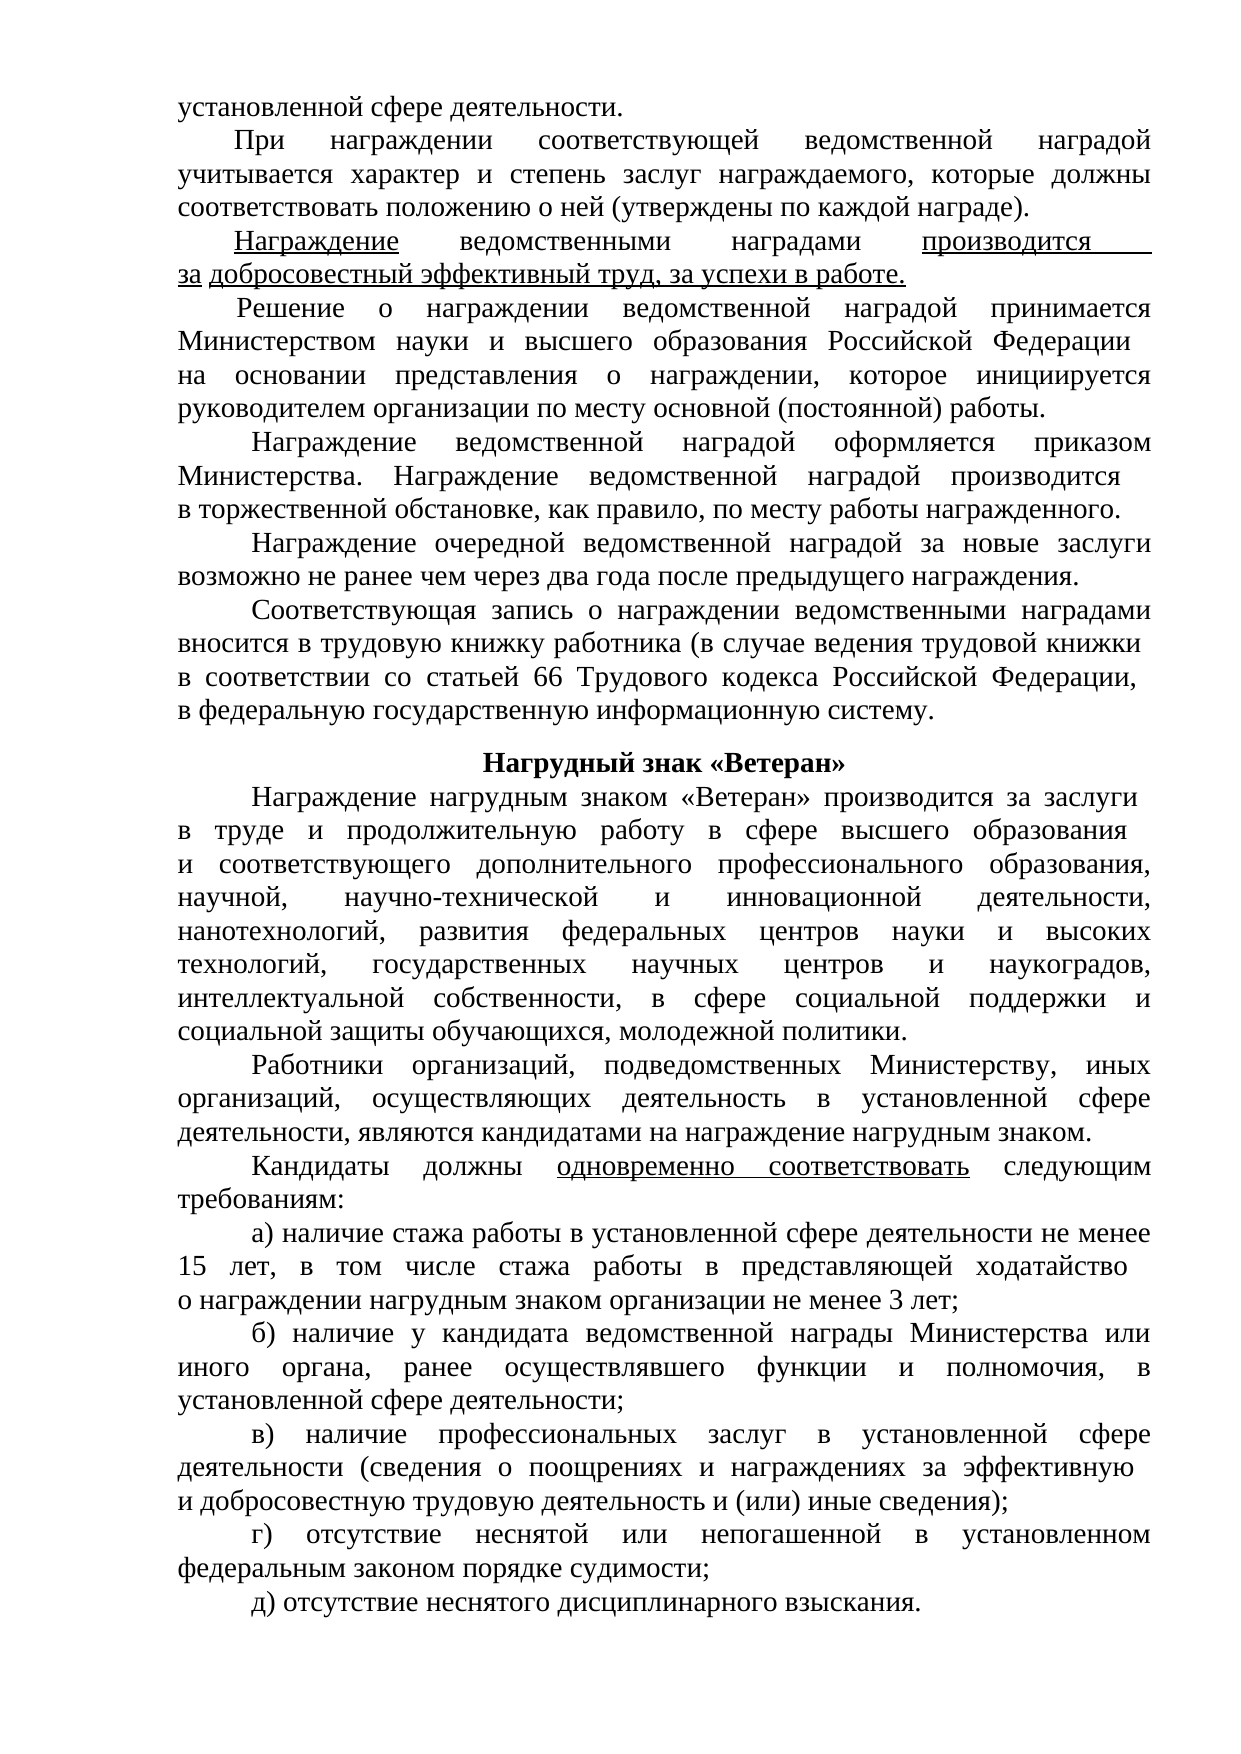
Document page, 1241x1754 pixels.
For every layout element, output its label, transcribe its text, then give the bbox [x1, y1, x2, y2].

text При награждении соответствующей ведомственной наградой учитывается характер и степень заслуг награждаемого, которые должны соответствовать положению о ней (утверждены по каждой награде). [177, 122, 1152, 223]
text Награждение ведомственной наградой оформляется приказом Министерства. Награждение ведомственной наградой производится в торжественной обстановке, как правило, по месту работы награжденного. [177, 424, 1152, 525]
text в) наличие профессиональных заслуг в установленной сфере деятельности (сведения о поощрениях и награждениях за эффективную и добросовестную трудовую деятельность и (или) иные сведения); [177, 1416, 1152, 1517]
text Решение о награждении ведомственной наградой принимается Министерством науки и высшего образования Российской Федерации на основании представления о награждении, которое инициируется руководителем организации по месту основной (постоянной) работы. [177, 290, 1152, 424]
text Работники организаций, подведомственных Министерству, иных организаций, осуществляющих деятельность в установленной сфере деятельности, являются кандидатами на награждение нагрудным знаком. [177, 1047, 1152, 1148]
text Награждение нагрудным знаком «Ветеран» производится за заслуги в труде и продолжительную работу в сфере высшего образования и соответствующего дополнительного профессионального образования, научной, научно-технической и инновационной деятельности, нанотехнологий, развития федеральных центров науки и высоких технологий, государственных научных центров и наукоградов, интеллектуальной собственности, в сфере социальной поддержки и социальной защиты обучающихся, молодежной политики. [177, 779, 1152, 1047]
text г) отсутствие неснятой или непогашенной в установленном федеральным законом порядке судимости; [177, 1517, 1152, 1584]
text Соответствующая запись о награждении ведомственными наградами вносится в трудовую книжку работника (в случае ведения трудовой книжки в соответствии со статьей 66 Трудового кодекса Российской Федерации, в федеральную государственную информационную систему. [177, 592, 1152, 726]
text а) наличие стажа работы в установленной сфере деятельности не менее 15 лет, в том числе стажа работы в представляющей ходатайство о награждении нагрудным знаком организации не менее 3 лет; [177, 1215, 1152, 1315]
text Нагрудный знак «Ветеран» [177, 745, 1152, 779]
text д) отсутствие неснятого дисциплинарного взыскания. [177, 1584, 1152, 1617]
text Награждение очередной ведомственной наградой за новые заслуги возможно не ранее чем через два года после предыдущего награждения. [177, 525, 1152, 592]
text Награждение ведомственными наградами производится за добросовестный эффективный труд, за успехи в работе. [177, 223, 1152, 290]
text б) наличие у кандидата ведомственной награды Министерства или иного органа, ранее осуществлявшего функции и полномочия, в установленной сфере деятельности; [177, 1315, 1152, 1416]
text Кандидаты должны одновременно соответствовать следующим требованиям: [177, 1148, 1152, 1215]
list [177, 89, 1152, 122]
